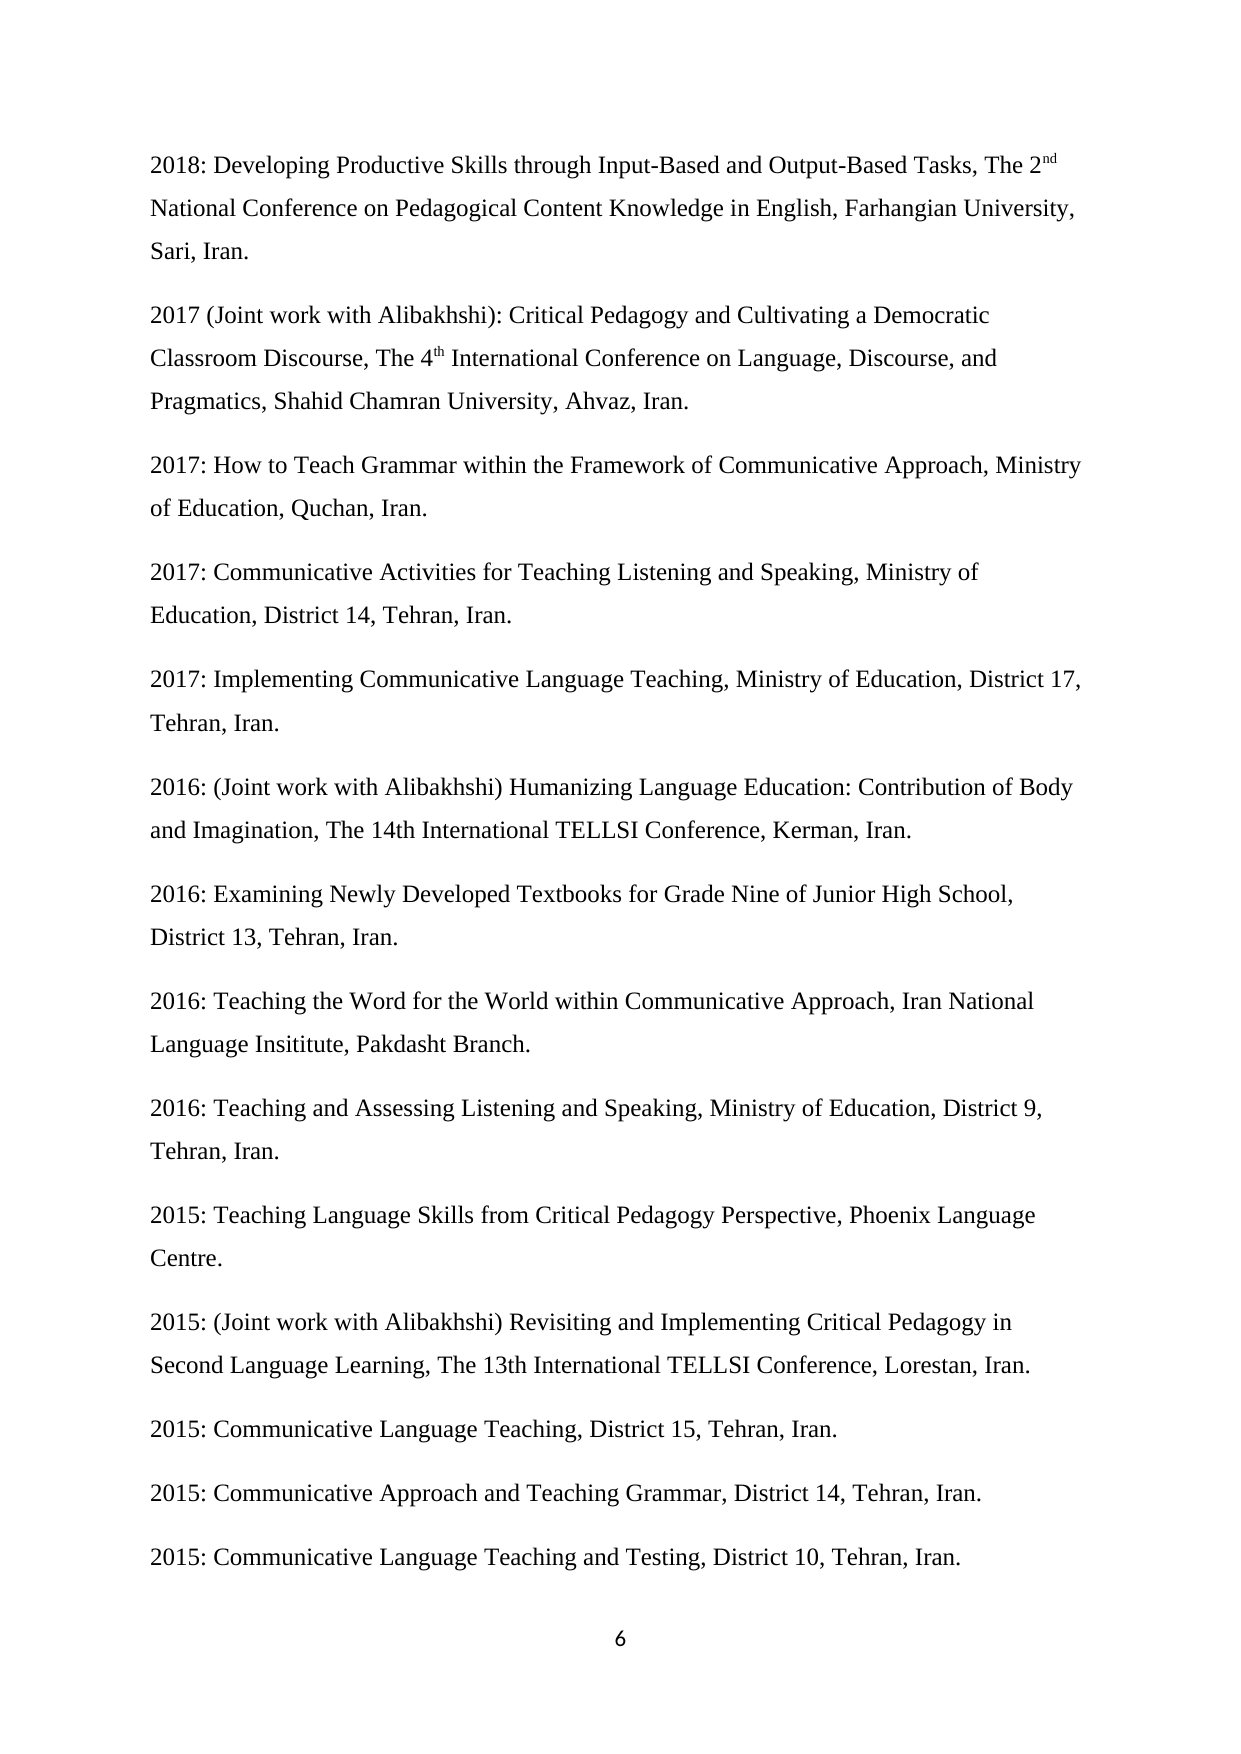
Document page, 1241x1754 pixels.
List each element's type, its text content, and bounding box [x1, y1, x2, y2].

text 2017: Communicative Activities for Teaching Listening and Speaking, Ministry of Education, District 14, Tehran, Iran. [150, 557, 1090, 629]
text 2016: Examining Newly Developed Textbooks for Grade Nine of Junior High School, District 13, Tehran, Iran. [150, 879, 1090, 951]
text 2018: Developing Productive Skills through Input-Based and Output-Based Tasks, The 2nd National Conference on Pedagogical Content Knowledge in English, Farhangian University, Sari, Iran. [150, 150, 1090, 265]
text 2017: How to Teach Grammar within the Framework of Communicative Approach, Ministry of Education, Quchan, Iran. [150, 450, 1090, 522]
text 2016: (Joint work with Alibakhshi) Humanizing Language Education: Contribution of Body and Imagination, The 14th International TELLSI Conference, Kerman, Iran. [150, 772, 1090, 843]
text 2015: Communicative Language Teaching and Testing, District 10, Tehran, Iran. [150, 1542, 1090, 1571]
text 2017 (Joint work with Alibakhshi): Critical Pedagogy and Cultivating a Democratic Classroom Discourse, The 4th International Conference on Language, Discourse, and Pragmatics, Shahid Chamran University, Ahvaz, Iran. [150, 300, 1090, 415]
text 2015: Teaching Language Skills from Critical Pedagogy Perspective, Phoenix Language Centre. [150, 1200, 1090, 1272]
text 2017: Implementing Communicative Language Teaching, Ministry of Education, District 17, Tehran, Iran. [150, 664, 1090, 736]
text 2015: (Joint work with Alibakhshi) Revisiting and Implementing Critical Pedagogy in Second Language Learning, The 13th International TELLSI Conference, Lorestan, Iran. [150, 1307, 1090, 1379]
text 2015: Communicative Approach and Teaching Grammar, District 14, Tehran, Iran. [150, 1478, 1090, 1507]
text 2015: Communicative Language Teaching, District 15, Tehran, Iran. [150, 1414, 1090, 1443]
text 2016: Teaching the Word for the World within Communicative Approach, Iran National Language Insititute, Pakdasht Branch. [150, 986, 1090, 1058]
text 2016: Teaching and Assessing Listening and Speaking, Ministry of Education, District 9, Tehran, Iran. [150, 1093, 1090, 1165]
